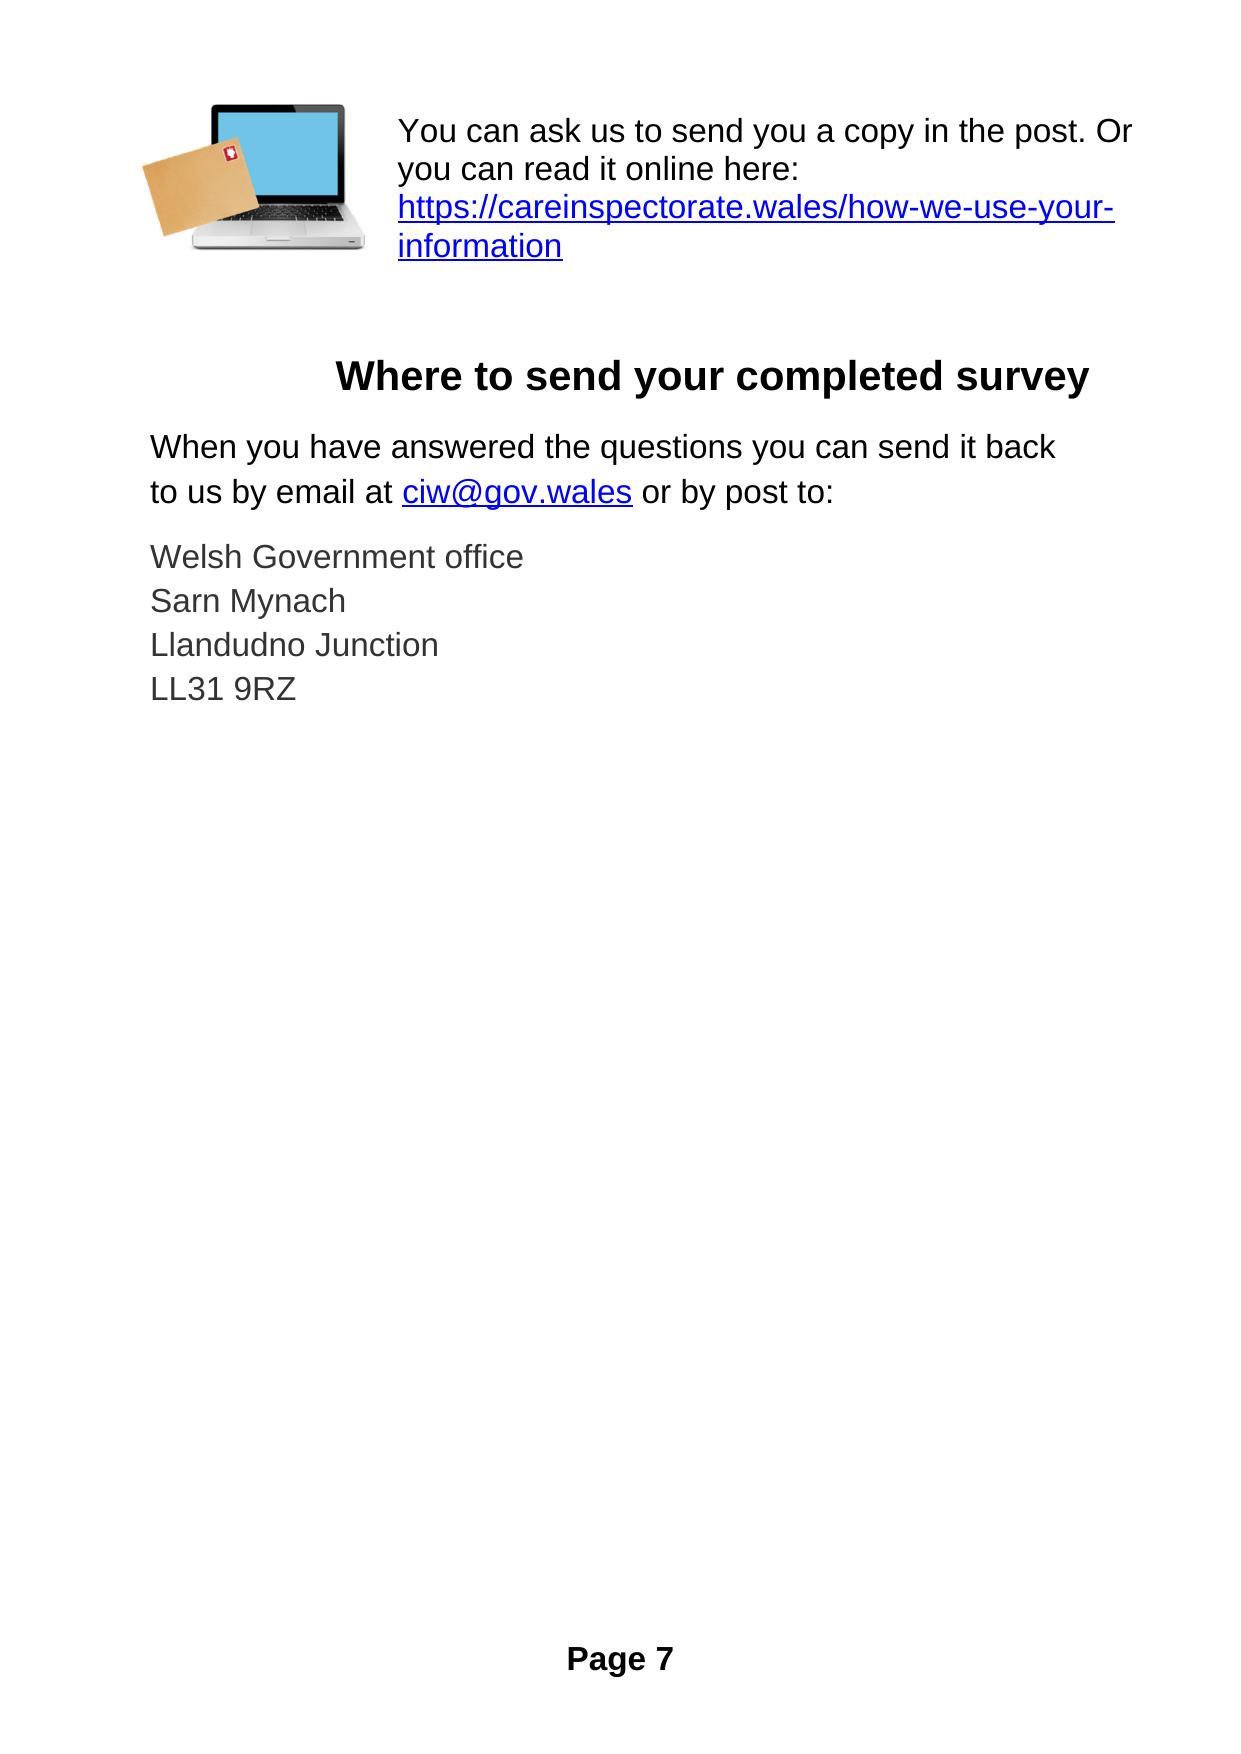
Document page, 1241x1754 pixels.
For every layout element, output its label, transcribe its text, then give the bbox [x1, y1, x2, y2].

table_cell You can ask us to send you a copy in the post. Or you can read it online here: https://careinspectorate.wales/how-we-use-your-information [383, 89, 1151, 287]
text Welsh Government office Sarn Mynach Llandudno Junction LL31 9RZ [150, 537, 1090, 708]
text When you have answered the questions you can send it back to us by email at ciw@gov.wales or by post to: [150, 427, 1090, 510]
table_cell [117, 89, 383, 287]
picture [132, 89, 367, 267]
text Where to send your completed survey [150, 352, 1090, 399]
